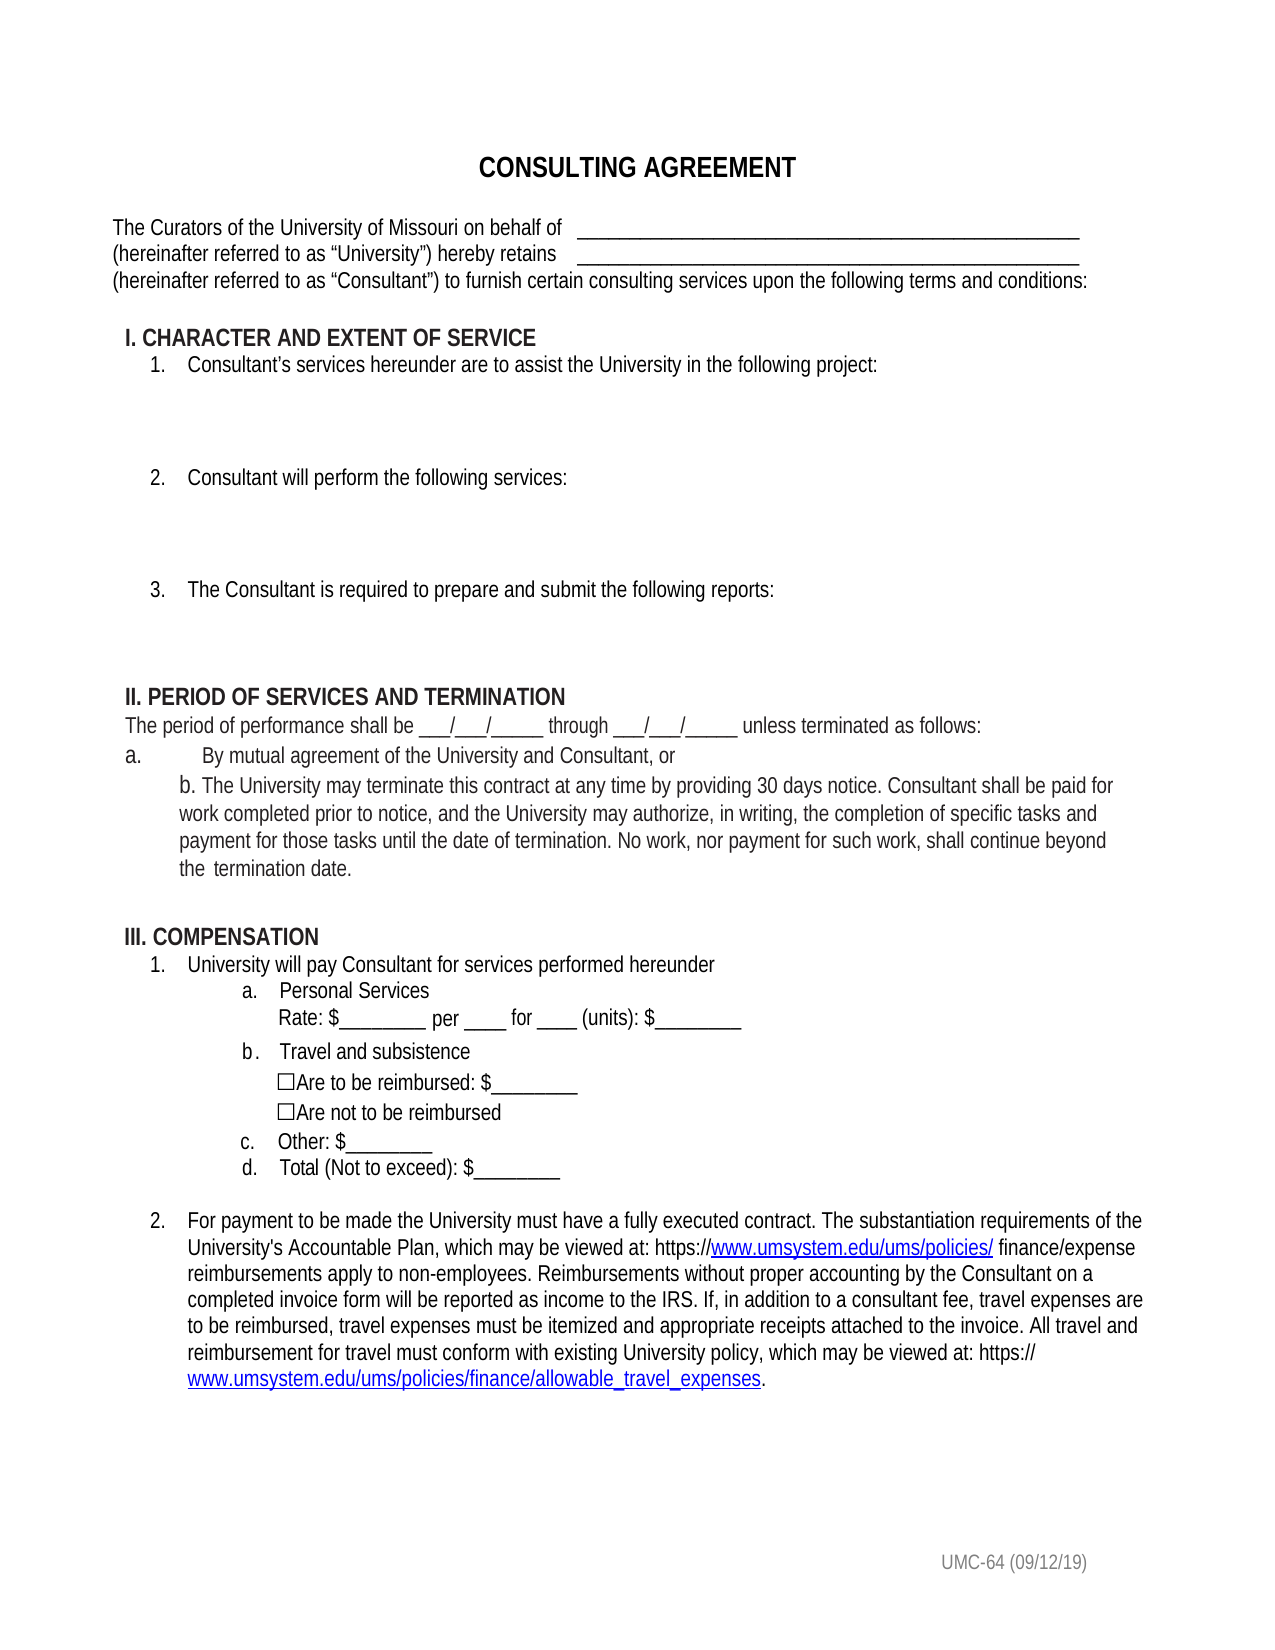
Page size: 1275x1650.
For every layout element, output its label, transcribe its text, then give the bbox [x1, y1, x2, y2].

list Consultant’s services hereunder are to assist the University in the following project: [150, 351, 1162, 378]
list By mutual agreement of the University and Consultant, or [125, 740, 1162, 768]
list Personal Services [242, 977, 1162, 1004]
list The Curators of the University of Missouri on behalf of ________________________________________________ [112, 214, 1162, 240]
subtitle PERIOD OF SERVICES AND TERMINATION [125, 682, 1162, 711]
subtitle CHARACTER AND EXTENT OF SERVICE [125, 323, 1162, 351]
text CONSULTING AGREEMENT [112, 150, 1162, 183]
subtitle COMPENSATION [124, 923, 1162, 951]
list Consultant will perform the following services: [150, 464, 1162, 490]
text Are not to be reimbursed [229, 1096, 1162, 1127]
list Travel and subsistence [242, 1038, 575, 1064]
list For payment to be made the University must have a fully executed contract. The substantiation requirements of the University's Accountable Plan, which may be viewed at: https://www.umsystem.edu/ums/policies/ finance/expense reimbursements apply to non-employees. Reimbursements without proper accounting by the Consultant on a completed invoice form will be reported as income to the IRS. If, in addition to a consultant fee, travel expenses are to be reimbursed, travel expenses must be itemized and appropriate receipts attached to the invoice. All travel and reimbursement for travel must conform with existing University policy, which may be viewed at: https:// www.umsystem.edu/ums/policies/finance/allowable_travel_expenses. [150, 1207, 1162, 1392]
list University will pay Consultant for services performed hereunder [150, 951, 1162, 977]
list Total (Not to exceed): $________ [242, 1154, 1162, 1181]
list The University may terminate this contract at any time by providing 30 days notice. Consultant shall be paid for work completed prior to notice, and the University may authorize, in writing, the completion of specific tasks and payment for those tasks until the date of termination. No work, nor payment for such work, shall continue beyond the termination date. [179, 770, 1125, 881]
text Are to be reimbursed: $________ [229, 1072, 1162, 1095]
list The Consultant is required to prepare and submit the following reports: [150, 576, 1162, 602]
list (hereinafter referred to as “Consultant”) to furnish certain consulting services upon the following terms and conditions: [112, 267, 1162, 293]
text Rate: $________ per ____ for ____ (units): $________ [112, 1004, 1162, 1031]
text The period of performance shall be ___/___/_____ through ___/___/_____ unless terminated as follows: [125, 712, 1162, 738]
list (hereinafter referred to as “University”) hereby retains ________________________________________________ [112, 240, 1162, 267]
list Other: $________ [240, 1128, 1162, 1154]
